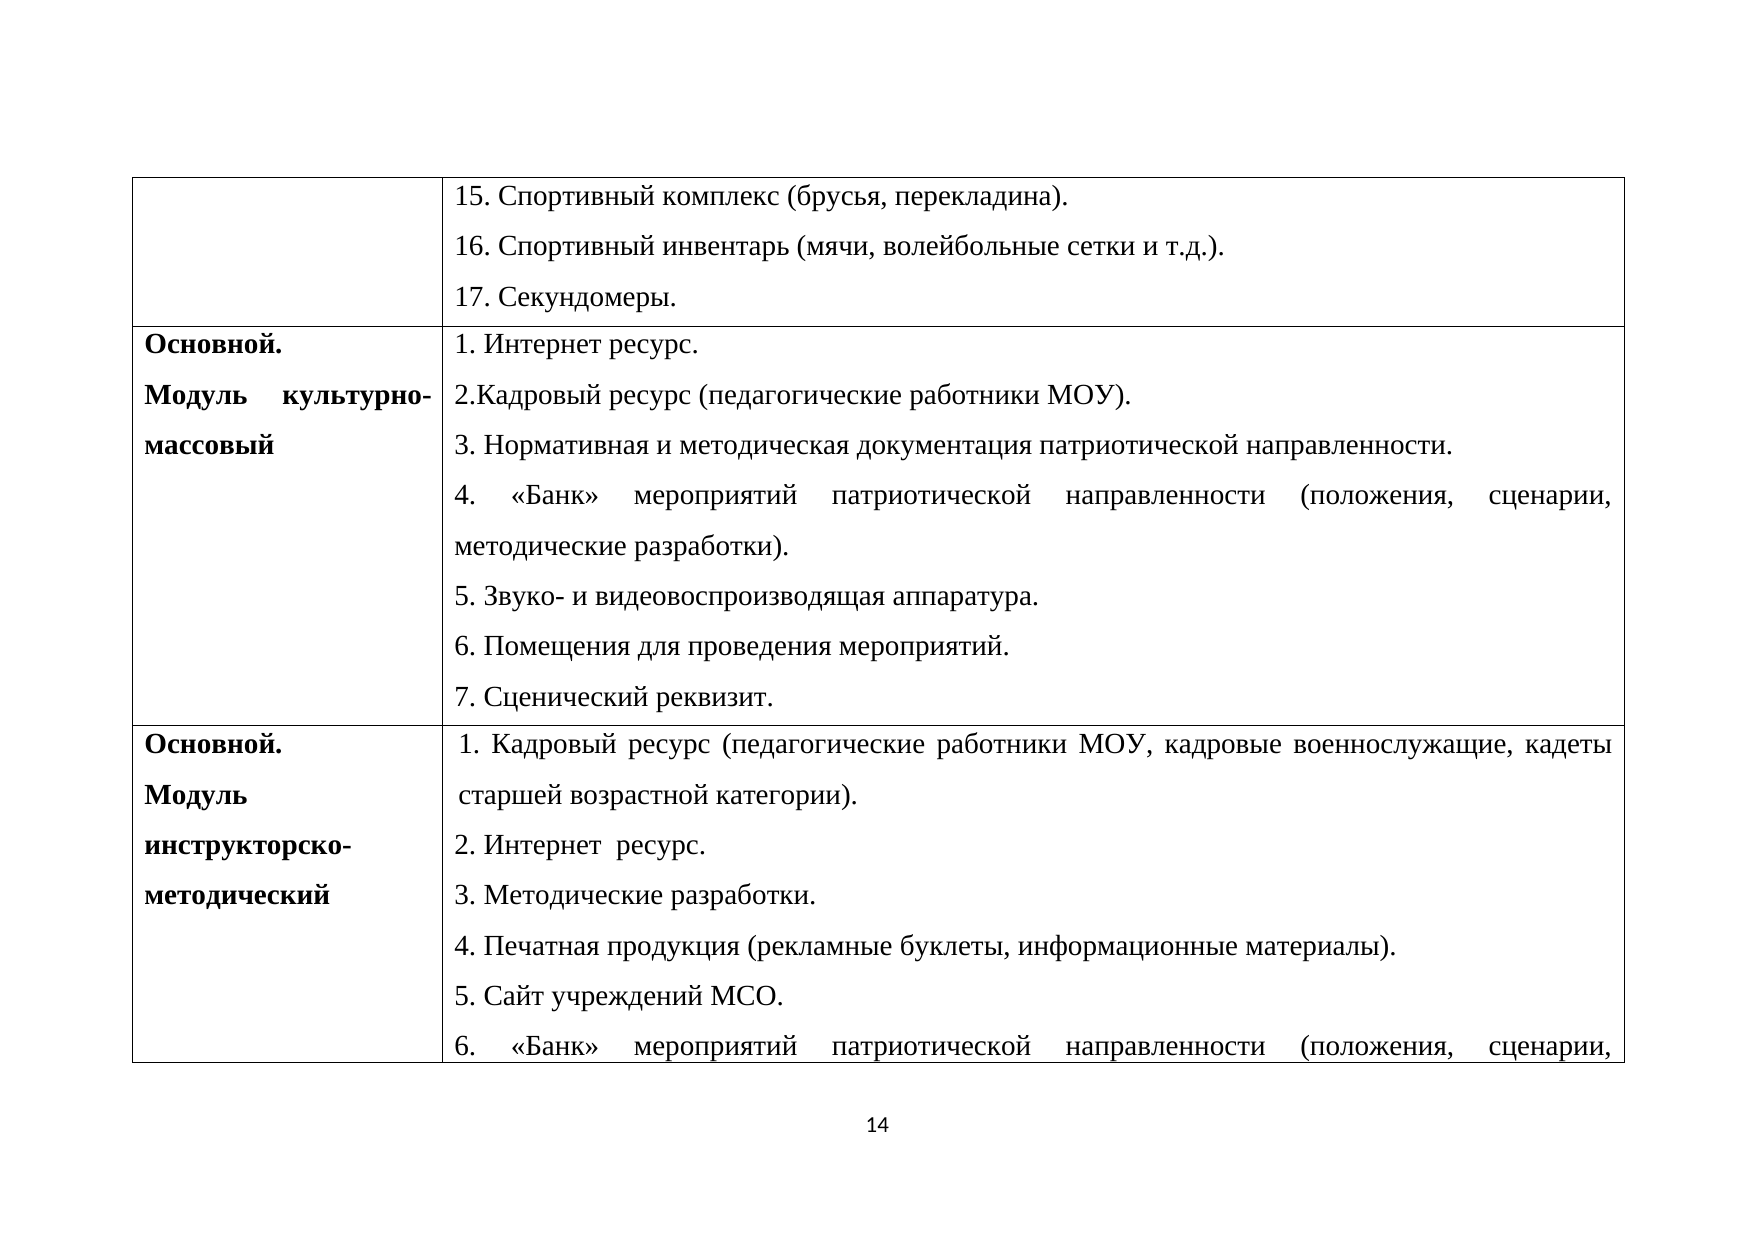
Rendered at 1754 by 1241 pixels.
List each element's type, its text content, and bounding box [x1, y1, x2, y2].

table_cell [133, 726, 442, 1062]
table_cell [443, 178, 1624, 326]
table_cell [443, 726, 1624, 1062]
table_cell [133, 178, 442, 326]
table_cell Основной. Модуль культурно-массовый [133, 327, 442, 725]
table_cell 1. Интернет ресурс. 2.Кадровый ресурс (педагогические работники МОУ). 3. Нормативная и методическая документация патриотической направленности. 4. «Банк» мероприятий патриотической направленности (положения, сценарии, методические разработки). 5. Звуко- и видеовоспроизводящая аппаратура. 6. Помещения для проведения мероприятий. 7. Сценический реквизит. [443, 327, 1624, 725]
